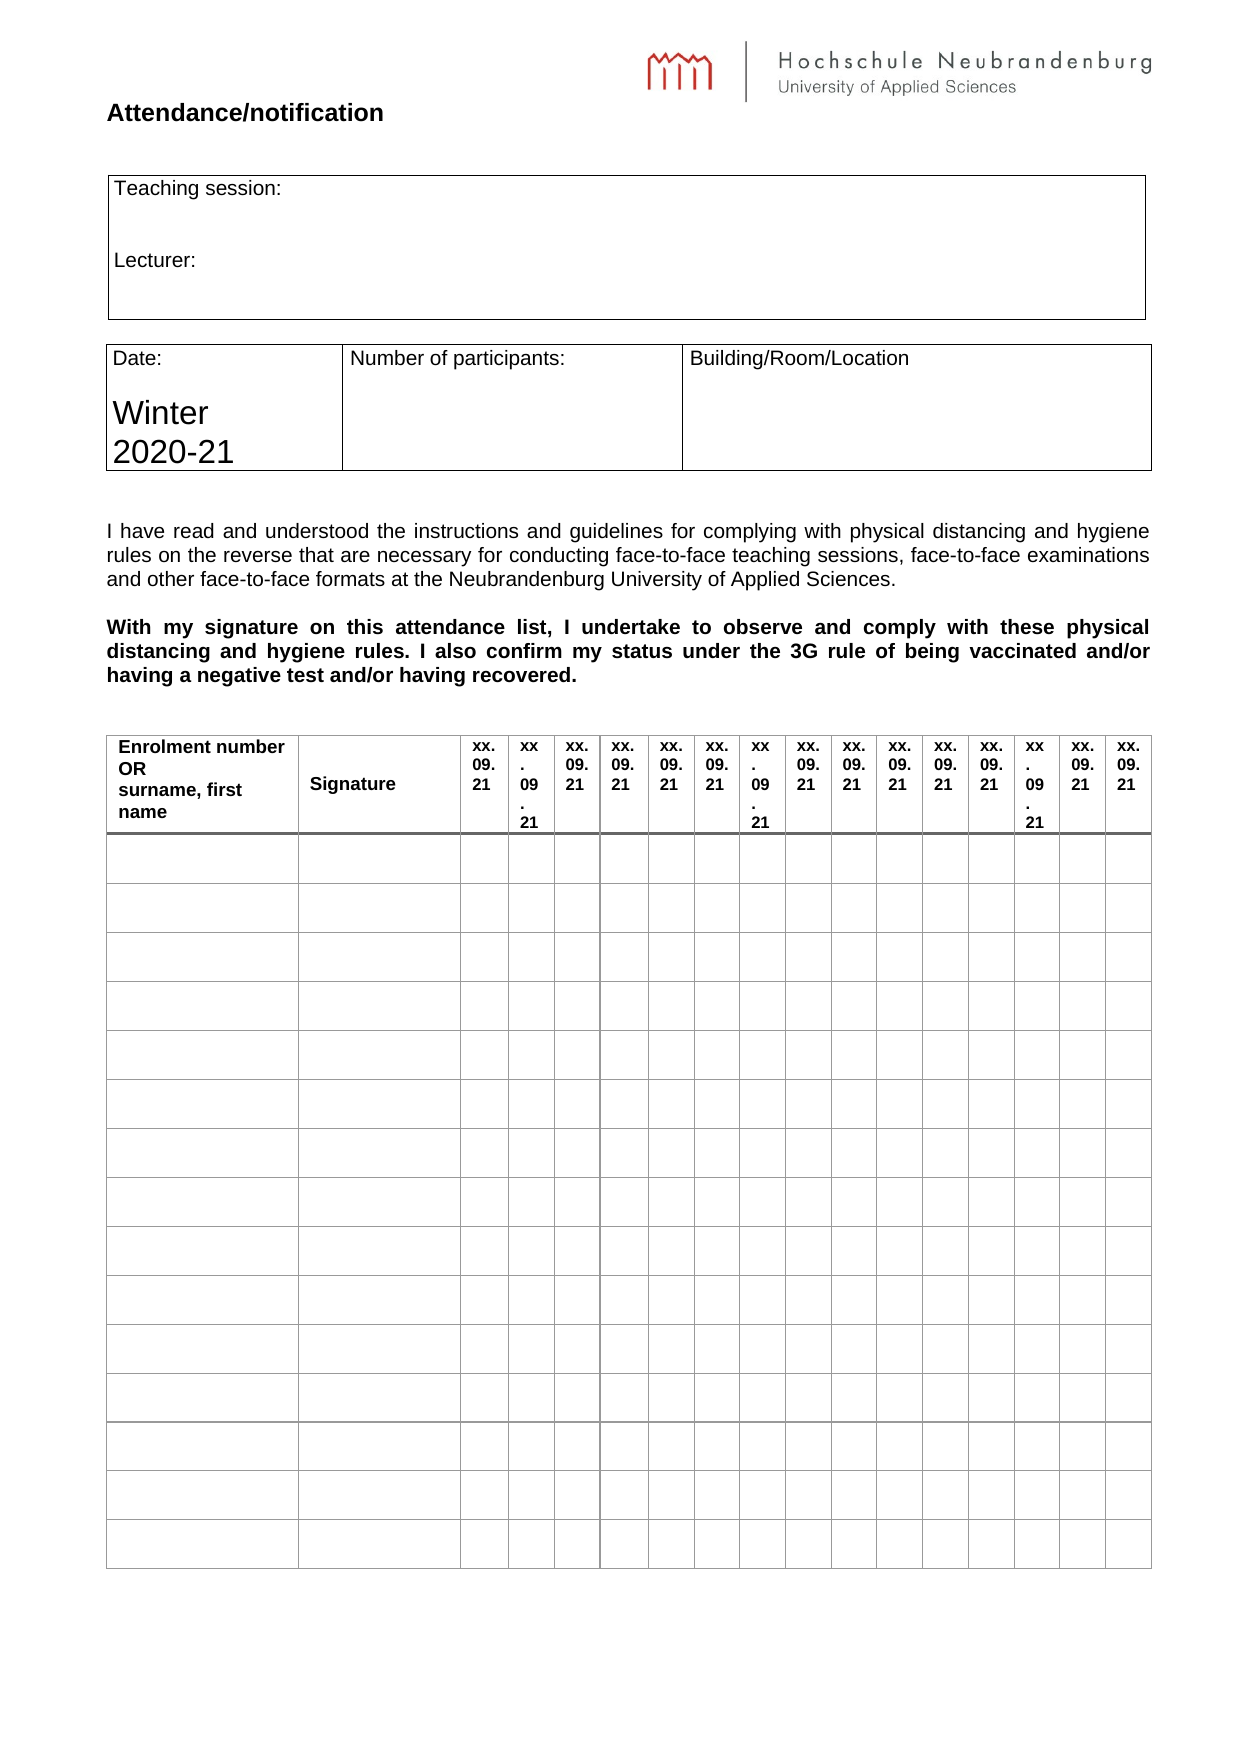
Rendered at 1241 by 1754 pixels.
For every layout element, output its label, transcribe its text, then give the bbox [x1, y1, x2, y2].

table_cell [1106, 1031, 1151, 1079]
table_cell [299, 1325, 460, 1372]
table_cell [740, 1276, 785, 1323]
table_cell [509, 1520, 554, 1568]
table_cell [555, 1374, 599, 1421]
table_cell [695, 1031, 739, 1079]
table_cell [1015, 1178, 1059, 1226]
table_header xx. 09. 21 [509, 736, 554, 832]
table_cell [877, 1471, 922, 1519]
table_cell [509, 933, 554, 981]
table_cell [509, 1227, 554, 1274]
table_cell [1015, 1325, 1059, 1372]
table_cell [299, 982, 460, 1030]
table_header xx. 09. 21 [1060, 736, 1105, 832]
table_cell [1106, 1374, 1151, 1421]
table_cell [695, 1520, 739, 1568]
table_cell [740, 933, 785, 981]
table_cell [923, 835, 968, 883]
table_cell [832, 1423, 876, 1470]
table_header xx. 09. 21 [695, 736, 739, 832]
table_cell [877, 835, 922, 883]
table_cell [786, 1374, 831, 1421]
table_cell [555, 982, 599, 1030]
table_cell [740, 1227, 785, 1274]
table_cell [107, 1471, 298, 1519]
table_cell [923, 1178, 968, 1226]
table_cell [1106, 835, 1151, 883]
table_cell [1060, 1276, 1105, 1323]
table_cell [969, 1423, 1014, 1470]
text Attendance/notification [106, 98, 1152, 127]
table_cell [969, 1276, 1014, 1323]
table_cell [740, 1080, 785, 1128]
table_cell [601, 1276, 648, 1323]
table_cell [923, 1227, 968, 1274]
table_cell [461, 835, 508, 883]
table_cell [107, 1325, 298, 1372]
table_cell [601, 835, 648, 883]
table_cell [601, 1080, 648, 1128]
table_cell [786, 1080, 831, 1128]
table_cell [461, 1080, 508, 1128]
table_cell [923, 1276, 968, 1323]
table_cell [509, 884, 554, 932]
table_cell [1015, 1276, 1059, 1323]
table_cell [1015, 1031, 1059, 1079]
table_header Enrolment number OR surname, first name [107, 736, 298, 832]
table_cell [461, 1325, 508, 1372]
table_cell [1106, 1276, 1151, 1323]
table_cell [1060, 1471, 1105, 1519]
table_cell [923, 1031, 968, 1079]
table_header xx. 09. 21 [877, 736, 922, 832]
table_cell [649, 1423, 694, 1470]
table_cell [1060, 1031, 1105, 1079]
table_cell [649, 1325, 694, 1372]
table_cell [107, 1227, 298, 1274]
table_cell [877, 1423, 922, 1470]
table_cell [555, 1520, 599, 1568]
table_cell [695, 835, 739, 883]
text I have read and understood the instructions and guidelines for complying with physical distancing and hygiene rules on the reverse that are necessary for conducting face-to-face teaching sessions, face-to-face examinations and other face-to-face formats at the Neubrandenburg University of Applied Sciences. [106, 519, 1152, 591]
table_cell [461, 1031, 508, 1079]
table_cell [786, 1276, 831, 1323]
table_cell [969, 1031, 1014, 1079]
table_cell [1015, 884, 1059, 932]
table_cell [509, 1276, 554, 1323]
table_header xx. 09. 21 [923, 736, 968, 832]
table_cell [107, 1080, 298, 1128]
table_cell [555, 1080, 599, 1128]
table_cell [649, 933, 694, 981]
table_cell [923, 1080, 968, 1128]
table_cell [923, 1520, 968, 1568]
table_cell [923, 982, 968, 1030]
table_cell [832, 884, 876, 932]
table_cell [461, 884, 508, 932]
table_cell [969, 1129, 1014, 1177]
table_cell [923, 1423, 968, 1470]
table_cell [1106, 982, 1151, 1030]
table_cell [877, 982, 922, 1030]
table_cell [1106, 1325, 1151, 1372]
table_cell [740, 1423, 785, 1470]
table_cell [461, 933, 508, 981]
table_cell [601, 1471, 648, 1519]
table_cell [923, 884, 968, 932]
table_cell [601, 1374, 648, 1421]
table_cell [695, 1080, 739, 1128]
table_cell [555, 1031, 599, 1079]
table_cell [786, 1325, 831, 1372]
table_cell [649, 1227, 694, 1274]
table_cell [461, 1178, 508, 1226]
table_cell [923, 1325, 968, 1372]
table_cell [461, 1129, 508, 1177]
table_cell [107, 884, 298, 932]
table_cell [107, 1423, 298, 1470]
table_cell [786, 1227, 831, 1274]
table_cell [832, 835, 876, 883]
table_cell [1106, 933, 1151, 981]
table_cell [832, 1520, 876, 1568]
table_cell [555, 933, 599, 981]
table_cell [923, 1129, 968, 1177]
table_cell [555, 1178, 599, 1226]
table_header xx. 09. 21 [1106, 736, 1151, 832]
table_cell [969, 1325, 1014, 1372]
table_cell [555, 1471, 599, 1519]
table_cell [786, 1520, 831, 1568]
table_cell [461, 1227, 508, 1274]
table_cell [877, 1227, 922, 1274]
table_cell [923, 933, 968, 981]
table_cell [1015, 1080, 1059, 1128]
table_cell [461, 1471, 508, 1519]
table_cell [832, 1227, 876, 1274]
table_cell [1106, 1471, 1151, 1519]
table_cell [461, 1276, 508, 1323]
table_cell [832, 1325, 876, 1372]
table_cell [1060, 1423, 1105, 1470]
table_cell [509, 1423, 554, 1470]
table_header xx. 09. 21 [740, 736, 785, 832]
table_cell [1015, 835, 1059, 883]
table_cell [107, 1374, 298, 1421]
table_header Number of participants: [343, 345, 682, 470]
table_cell [601, 1325, 648, 1372]
table_cell [786, 1129, 831, 1177]
table_cell [740, 982, 785, 1030]
table_cell [299, 1423, 460, 1470]
table_cell [832, 1080, 876, 1128]
table_cell [1015, 1374, 1059, 1421]
table_header xx. 09. 21 [786, 736, 831, 832]
table_cell [832, 1471, 876, 1519]
table_cell [107, 1178, 298, 1226]
table_cell [877, 1129, 922, 1177]
table_cell [695, 884, 739, 932]
table_cell [649, 1374, 694, 1421]
table_cell [649, 1129, 694, 1177]
table_cell [555, 1325, 599, 1372]
table_cell [740, 1471, 785, 1519]
table_header xx. 09. 21 [555, 736, 599, 832]
table_cell [1106, 1227, 1151, 1274]
table_cell [509, 1031, 554, 1079]
table_cell [107, 835, 298, 883]
table_cell [969, 1374, 1014, 1421]
table_cell [740, 1325, 785, 1372]
table_cell [832, 933, 876, 981]
table_cell [786, 1423, 831, 1470]
table_header xx. 09. 21 [601, 736, 648, 832]
table_cell [1060, 1178, 1105, 1226]
table_cell [461, 982, 508, 1030]
table_cell [107, 1129, 298, 1177]
table_cell [740, 1178, 785, 1226]
table_cell [786, 835, 831, 883]
table_header Date: Winter 2020-21 [107, 345, 342, 470]
table_cell [461, 1520, 508, 1568]
table_cell [555, 835, 599, 883]
table_cell [786, 933, 831, 981]
table_cell [923, 1374, 968, 1421]
table_cell [832, 1031, 876, 1079]
text With my signature on this attendance list, I undertake to observe and comply with these physical distancing and hygiene rules. I also confirm my status under the 3G rule of being vaccinated and/or having a negative test and/or having recovered. [106, 615, 1152, 687]
table_cell [969, 1471, 1014, 1519]
table_cell [509, 1325, 554, 1372]
table_cell [877, 1374, 922, 1421]
table_cell [832, 1276, 876, 1323]
table_cell [1060, 835, 1105, 883]
table_cell [1060, 1374, 1105, 1421]
table_cell [969, 982, 1014, 1030]
table_cell [1106, 1080, 1151, 1128]
table_cell [740, 1129, 785, 1177]
table_cell [649, 1520, 694, 1568]
table_cell [786, 884, 831, 932]
table_cell [877, 1031, 922, 1079]
table_cell [601, 982, 648, 1030]
table_cell [555, 1423, 599, 1470]
table_cell [1015, 1423, 1059, 1470]
table_cell [509, 982, 554, 1030]
table_cell [601, 1178, 648, 1226]
table_cell [299, 1080, 460, 1128]
table_cell [1106, 1520, 1151, 1568]
table_cell [695, 1471, 739, 1519]
table_cell [969, 1227, 1014, 1274]
table_cell [695, 1325, 739, 1372]
table_cell [740, 1031, 785, 1079]
table_cell [1106, 884, 1151, 932]
table_cell [649, 1178, 694, 1226]
table_cell [601, 1423, 648, 1470]
table_cell [509, 1129, 554, 1177]
table_cell [786, 1031, 831, 1079]
table_header Teaching session: Lecturer: [109, 176, 1145, 319]
table_cell [555, 884, 599, 932]
table_cell [509, 1080, 554, 1128]
table_header xx. 09. 21 [832, 736, 876, 832]
table_cell [832, 1178, 876, 1226]
table_cell [969, 933, 1014, 981]
table_cell [649, 1471, 694, 1519]
table_cell [1015, 933, 1059, 981]
table_cell [601, 1129, 648, 1177]
table_cell [740, 1520, 785, 1568]
table_cell [786, 982, 831, 1030]
table_cell [1015, 1520, 1059, 1568]
table_cell [107, 1031, 298, 1079]
table_cell [649, 835, 694, 883]
table_cell [1060, 1520, 1105, 1568]
table_cell [877, 884, 922, 932]
table_header Building/Room/Location [683, 345, 1151, 470]
table_cell [969, 835, 1014, 883]
table_cell [299, 1520, 460, 1568]
table_cell [695, 1227, 739, 1274]
table_cell [649, 1276, 694, 1323]
table_cell [877, 1080, 922, 1128]
table_cell [299, 1129, 460, 1177]
table_cell [1060, 933, 1105, 981]
table_cell [877, 1520, 922, 1568]
table_cell [1106, 1178, 1151, 1226]
table_cell [601, 1227, 648, 1274]
table_cell [509, 1178, 554, 1226]
table_cell [299, 1276, 460, 1323]
table_header xx. 09. 21 [1015, 736, 1059, 832]
table_cell [555, 1227, 599, 1274]
table_cell [969, 884, 1014, 932]
table_cell [1015, 982, 1059, 1030]
table_header xx. 09. 21 [461, 736, 508, 832]
table_header xx. 09. 21 [649, 736, 694, 832]
table_cell [695, 982, 739, 1030]
table_cell [695, 1178, 739, 1226]
table_cell [877, 1325, 922, 1372]
table_cell [832, 982, 876, 1030]
table_cell [1060, 1227, 1105, 1274]
table_header xx. 09. 21 [969, 736, 1014, 832]
table_cell [1060, 1325, 1105, 1372]
table_cell [509, 1374, 554, 1421]
table_cell [1015, 1129, 1059, 1177]
table_cell [299, 1227, 460, 1274]
table_cell [461, 1423, 508, 1470]
table_cell [740, 835, 785, 883]
table_cell [695, 933, 739, 981]
table_cell [299, 933, 460, 981]
table_cell [649, 982, 694, 1030]
table_cell [740, 884, 785, 932]
table_cell [509, 1471, 554, 1519]
table_cell [1060, 1080, 1105, 1128]
table_cell [1060, 884, 1105, 932]
table_cell [1015, 1227, 1059, 1274]
table_cell [832, 1129, 876, 1177]
table_cell [923, 1471, 968, 1519]
table_cell [509, 835, 554, 883]
table_cell [601, 1031, 648, 1079]
picture [647, 40, 1152, 98]
table_cell [299, 1374, 460, 1421]
table_cell [601, 884, 648, 932]
table_cell [1060, 1129, 1105, 1177]
table_cell [877, 1276, 922, 1323]
table_cell [1106, 1423, 1151, 1470]
table_cell [107, 933, 298, 981]
table_cell [695, 1374, 739, 1421]
table_cell [299, 1031, 460, 1079]
table_cell [555, 1276, 599, 1323]
table_cell [969, 1520, 1014, 1568]
table_cell [969, 1080, 1014, 1128]
table_cell [649, 1080, 694, 1128]
table_cell [1060, 982, 1105, 1030]
table_cell [786, 1178, 831, 1226]
table_cell [832, 1374, 876, 1421]
table_cell [786, 1471, 831, 1519]
table_cell [695, 1129, 739, 1177]
table_cell [555, 1129, 599, 1177]
table_cell [695, 1276, 739, 1323]
table_header Signature [299, 736, 460, 832]
table_cell [299, 1471, 460, 1519]
table_cell [299, 1178, 460, 1226]
table_cell [107, 982, 298, 1030]
table_cell [740, 1374, 785, 1421]
table_cell [877, 1178, 922, 1226]
table_cell [299, 884, 460, 932]
table_cell [969, 1178, 1014, 1226]
table_cell [649, 884, 694, 932]
table_cell [461, 1374, 508, 1421]
table_cell [107, 1520, 298, 1568]
table_cell [1015, 1471, 1059, 1519]
table_cell [601, 1520, 648, 1568]
table_cell [695, 1423, 739, 1470]
table_cell [107, 1276, 298, 1323]
table_cell [299, 835, 460, 883]
table_cell [601, 933, 648, 981]
table_cell [877, 933, 922, 981]
table_cell [649, 1031, 694, 1079]
table_cell [1106, 1129, 1151, 1177]
